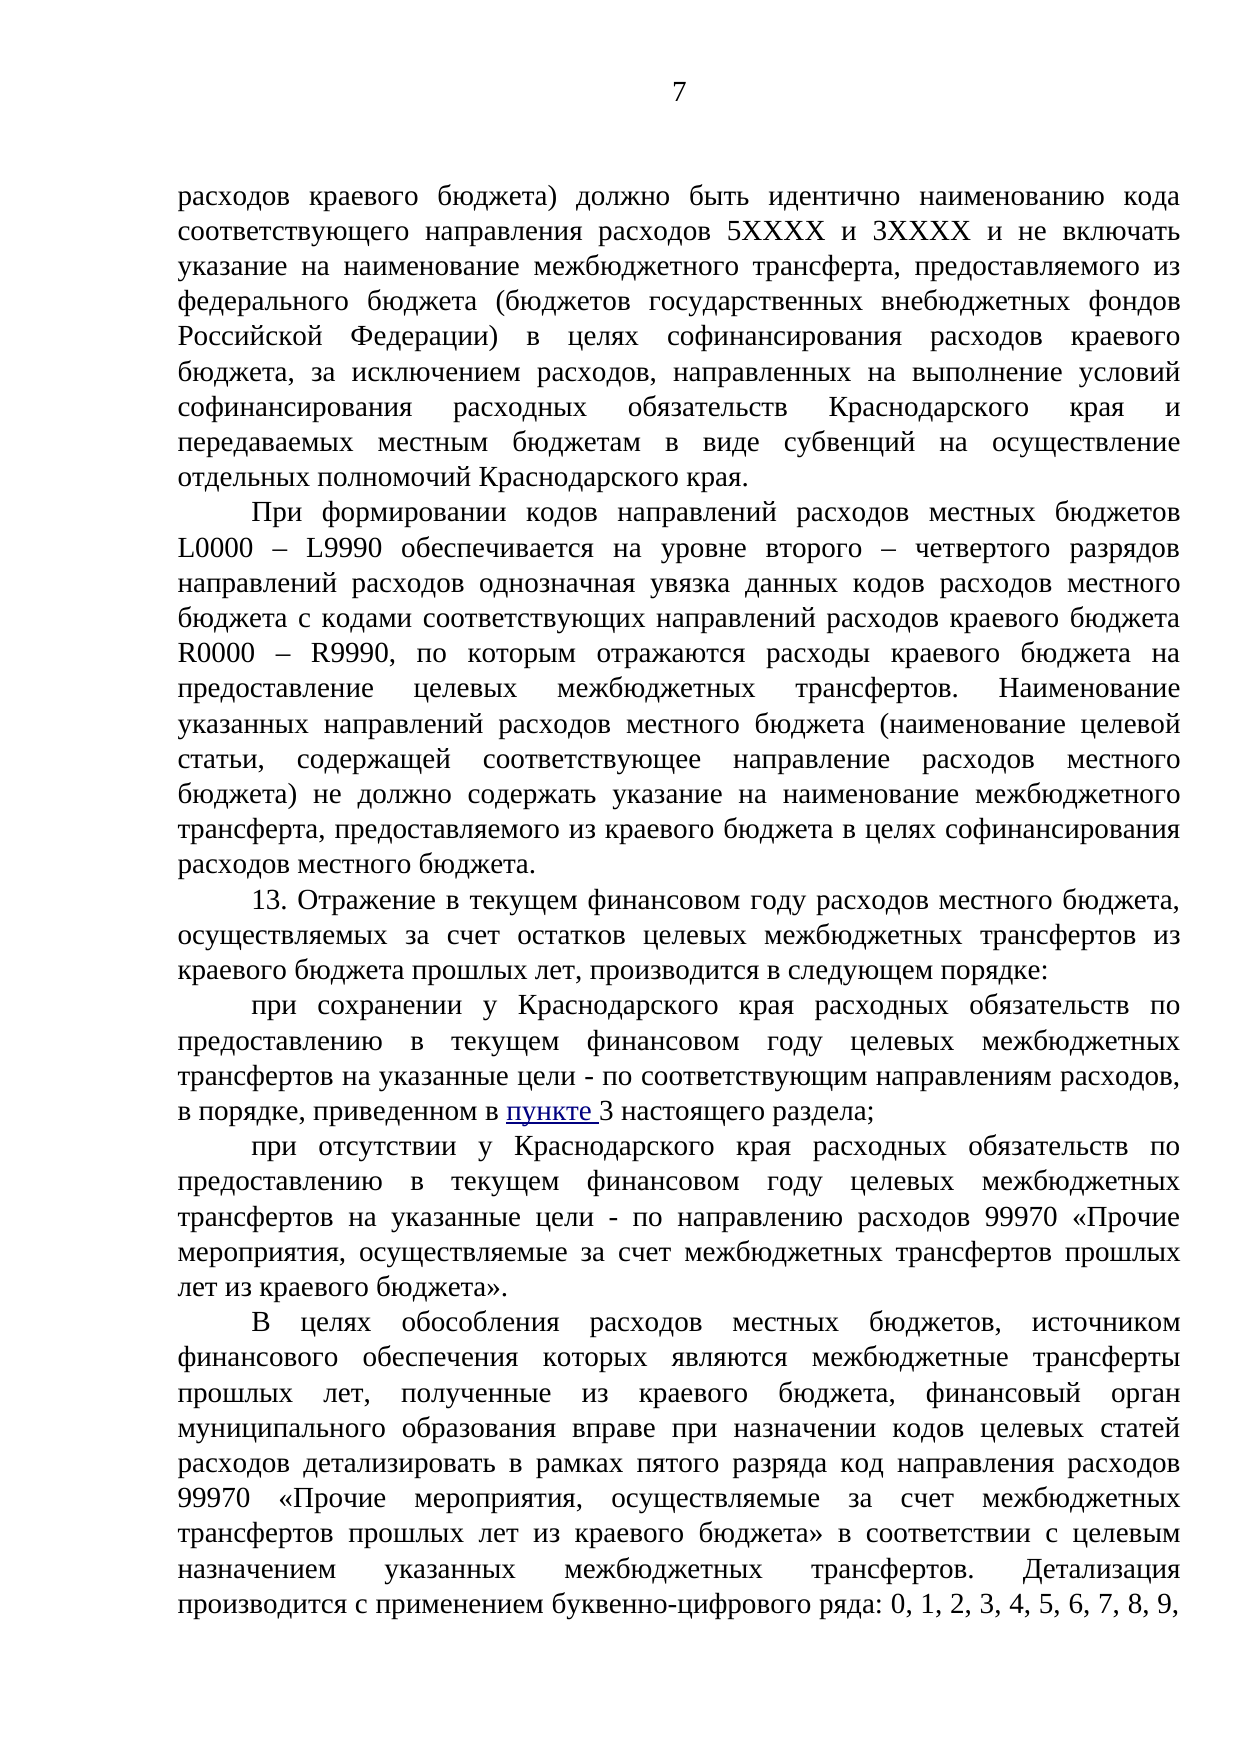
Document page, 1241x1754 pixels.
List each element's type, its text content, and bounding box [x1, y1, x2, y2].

text при отсутствии у Краснодарского края расходных обязательств по предоставлению в текущем финансовом году целевых межбюджетных трансфертов на указанные цели - по направлению расходов 99970 «Прочие мероприятия, осуществляемые за счет межбюджетных трансфертов прошлых лет из краевого бюджета». [177, 1128, 1181, 1303]
text 13. Отражение в текущем финансовом году расходов местного бюджета, осуществляемых за счет остатков целевых межбюджетных трансфертов из краевого бюджета прошлых лет, производится в следующем порядке: [177, 882, 1181, 986]
text При формировании кодов направлений расходов местных бюджетов L0000 – L9990 обеспечивается на уровне второго – четвертого разрядов направлений расходов однозначная увязка данных кодов расходов местного бюджета с кодами соответствующих направлений расходов краевого бюджета R0000 – R9990, по которым отражаются расходы краевого бюджета на предоставление целевых межбюджетных трансфертов. Наименование указанных направлений расходов местного бюджета (наименование целевой статьи, содержащей соответствующее направление расходов местного бюджета) не должно содержать указание на наименование межбюджетного трансферта, предоставляемого из краевого бюджета в целях софинансирования расходов местного бюджета. [177, 494, 1181, 880]
text при сохранении у Краснодарского края расходных обязательств по предоставлению в текущем финансовом году целевых межбюджетных трансфертов на указанные цели - по соответствующим направлениям расходов, в порядке, приведенном в пункте 3 настоящего раздела; [177, 987, 1181, 1127]
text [177, 1304, 1181, 1619]
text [177, 178, 1181, 493]
